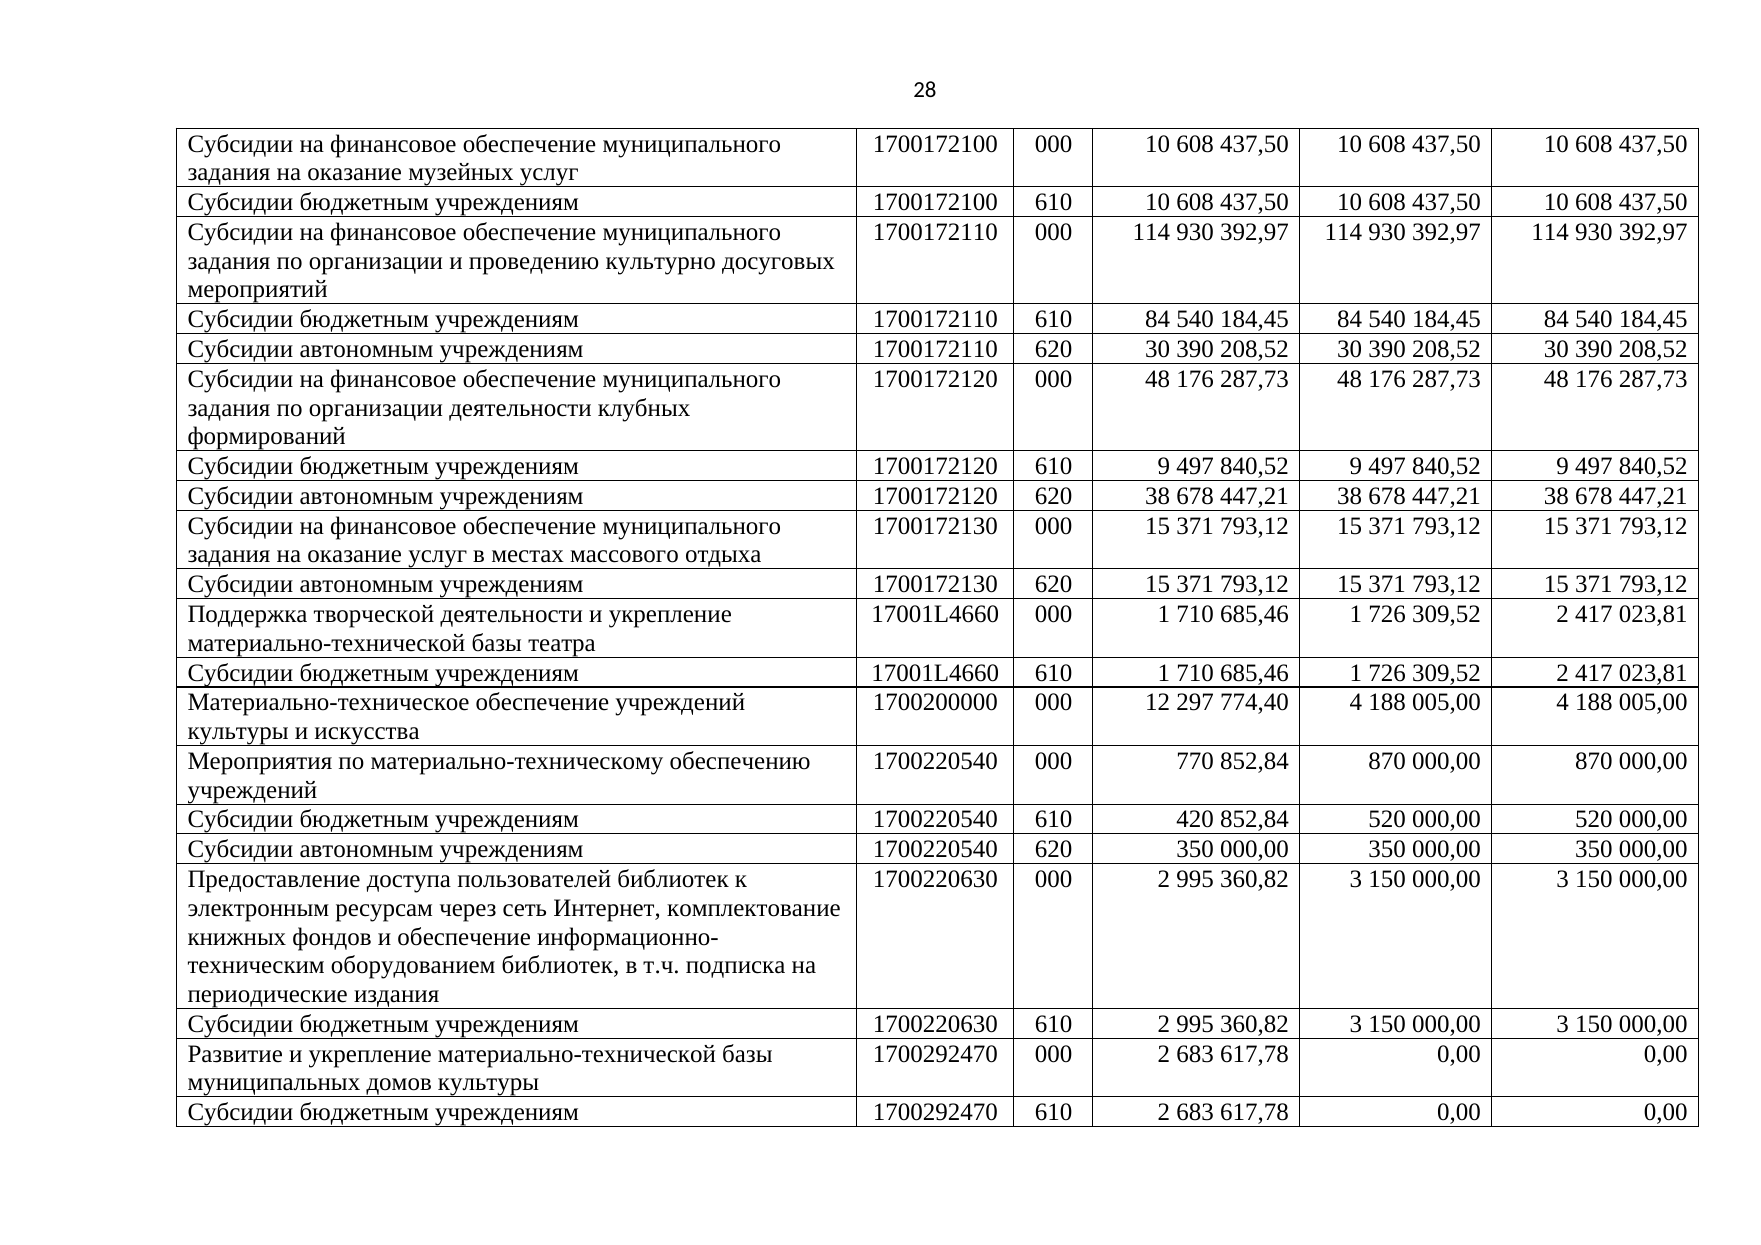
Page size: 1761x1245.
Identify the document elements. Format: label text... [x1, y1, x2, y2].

table_cell 114 930 392,97 [1093, 217, 1299, 303]
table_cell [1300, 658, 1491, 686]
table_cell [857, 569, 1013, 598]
table_cell 10 608 437,50 [1492, 129, 1698, 186]
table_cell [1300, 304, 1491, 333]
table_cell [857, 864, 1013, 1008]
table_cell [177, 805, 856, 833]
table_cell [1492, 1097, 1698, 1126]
table_cell Субсидии бюджетным учреждениям [177, 187, 856, 216]
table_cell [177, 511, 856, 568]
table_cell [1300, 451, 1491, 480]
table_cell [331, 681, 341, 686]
table_cell 10 608 437,50 [1093, 187, 1299, 216]
table_cell Субсидии бюджетным учреждениям [177, 304, 856, 333]
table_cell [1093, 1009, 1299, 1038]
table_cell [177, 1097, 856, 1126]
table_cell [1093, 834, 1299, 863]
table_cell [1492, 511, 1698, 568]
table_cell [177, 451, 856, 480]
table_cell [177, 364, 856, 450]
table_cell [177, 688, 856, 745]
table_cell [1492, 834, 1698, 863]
table_cell 1700172100 [857, 187, 1013, 216]
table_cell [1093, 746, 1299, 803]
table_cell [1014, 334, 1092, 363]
table_cell 1700172100 [857, 129, 1013, 186]
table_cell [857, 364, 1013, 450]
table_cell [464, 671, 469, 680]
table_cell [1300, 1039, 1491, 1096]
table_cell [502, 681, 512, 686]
table_cell 10 608 437,50 [1093, 129, 1299, 186]
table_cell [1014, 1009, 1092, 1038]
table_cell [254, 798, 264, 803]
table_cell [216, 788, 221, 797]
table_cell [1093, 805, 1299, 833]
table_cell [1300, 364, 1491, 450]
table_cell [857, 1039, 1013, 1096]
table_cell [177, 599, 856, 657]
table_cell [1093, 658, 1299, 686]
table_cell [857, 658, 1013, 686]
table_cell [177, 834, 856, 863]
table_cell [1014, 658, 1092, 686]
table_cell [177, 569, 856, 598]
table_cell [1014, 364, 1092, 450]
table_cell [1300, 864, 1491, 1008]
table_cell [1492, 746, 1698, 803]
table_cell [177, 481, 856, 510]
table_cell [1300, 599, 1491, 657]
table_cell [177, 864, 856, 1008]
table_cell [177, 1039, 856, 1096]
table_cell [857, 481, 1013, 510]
table_cell 000 [1014, 129, 1092, 186]
table_cell 610 [1014, 187, 1092, 216]
table_cell 610 [1014, 304, 1092, 333]
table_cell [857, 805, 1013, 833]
table_cell Субсидии на финансовое обеспечение муниципального задания на оказание музейных услуг [177, 129, 856, 186]
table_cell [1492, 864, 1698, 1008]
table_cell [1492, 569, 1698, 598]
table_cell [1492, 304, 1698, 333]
table_cell 114 930 392,97 [1492, 217, 1698, 303]
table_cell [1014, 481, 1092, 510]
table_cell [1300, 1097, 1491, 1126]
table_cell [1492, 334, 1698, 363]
table_cell 10 608 437,50 [1300, 187, 1491, 216]
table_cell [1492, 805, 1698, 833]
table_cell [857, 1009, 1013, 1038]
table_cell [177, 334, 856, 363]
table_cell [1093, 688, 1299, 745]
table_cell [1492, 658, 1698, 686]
table_cell 000 [1014, 217, 1092, 303]
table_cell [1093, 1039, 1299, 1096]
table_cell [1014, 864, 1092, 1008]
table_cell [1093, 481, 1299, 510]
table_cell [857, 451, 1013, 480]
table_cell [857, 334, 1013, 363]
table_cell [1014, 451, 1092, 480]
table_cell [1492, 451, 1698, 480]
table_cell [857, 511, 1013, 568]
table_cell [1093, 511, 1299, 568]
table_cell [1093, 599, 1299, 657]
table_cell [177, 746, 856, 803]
table_cell Субсидии на финансовое обеспечение муниципального задания по организации и проведению культурно досуговых мероприятий [177, 217, 856, 303]
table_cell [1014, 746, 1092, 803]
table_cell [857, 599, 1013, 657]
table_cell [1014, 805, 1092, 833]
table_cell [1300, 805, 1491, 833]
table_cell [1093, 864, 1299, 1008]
table_cell 1700172110 [857, 217, 1013, 303]
table_cell 1700172110 [857, 304, 1013, 333]
table_cell 84 540 184,45 [1093, 304, 1299, 333]
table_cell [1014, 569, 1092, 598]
table_cell 114 930 392,97 [1300, 217, 1491, 303]
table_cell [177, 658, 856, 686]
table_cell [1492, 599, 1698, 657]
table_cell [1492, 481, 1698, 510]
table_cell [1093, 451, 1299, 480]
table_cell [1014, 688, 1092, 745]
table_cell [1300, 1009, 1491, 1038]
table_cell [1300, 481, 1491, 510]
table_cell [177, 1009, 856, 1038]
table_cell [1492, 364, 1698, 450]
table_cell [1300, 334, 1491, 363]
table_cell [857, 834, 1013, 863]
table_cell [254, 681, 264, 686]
table_cell 10 608 437,50 [1492, 187, 1698, 216]
table_cell 10 608 437,50 [1300, 129, 1491, 186]
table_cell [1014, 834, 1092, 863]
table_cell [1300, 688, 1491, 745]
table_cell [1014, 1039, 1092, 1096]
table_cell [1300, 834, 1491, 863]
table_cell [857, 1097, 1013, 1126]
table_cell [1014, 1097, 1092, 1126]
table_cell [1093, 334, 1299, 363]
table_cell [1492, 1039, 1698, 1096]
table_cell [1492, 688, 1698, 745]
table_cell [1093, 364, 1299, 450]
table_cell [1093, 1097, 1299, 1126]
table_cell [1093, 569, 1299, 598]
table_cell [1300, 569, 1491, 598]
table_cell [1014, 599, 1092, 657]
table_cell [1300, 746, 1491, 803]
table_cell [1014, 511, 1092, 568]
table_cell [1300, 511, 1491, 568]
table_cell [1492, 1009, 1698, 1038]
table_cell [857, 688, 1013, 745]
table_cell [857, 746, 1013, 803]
